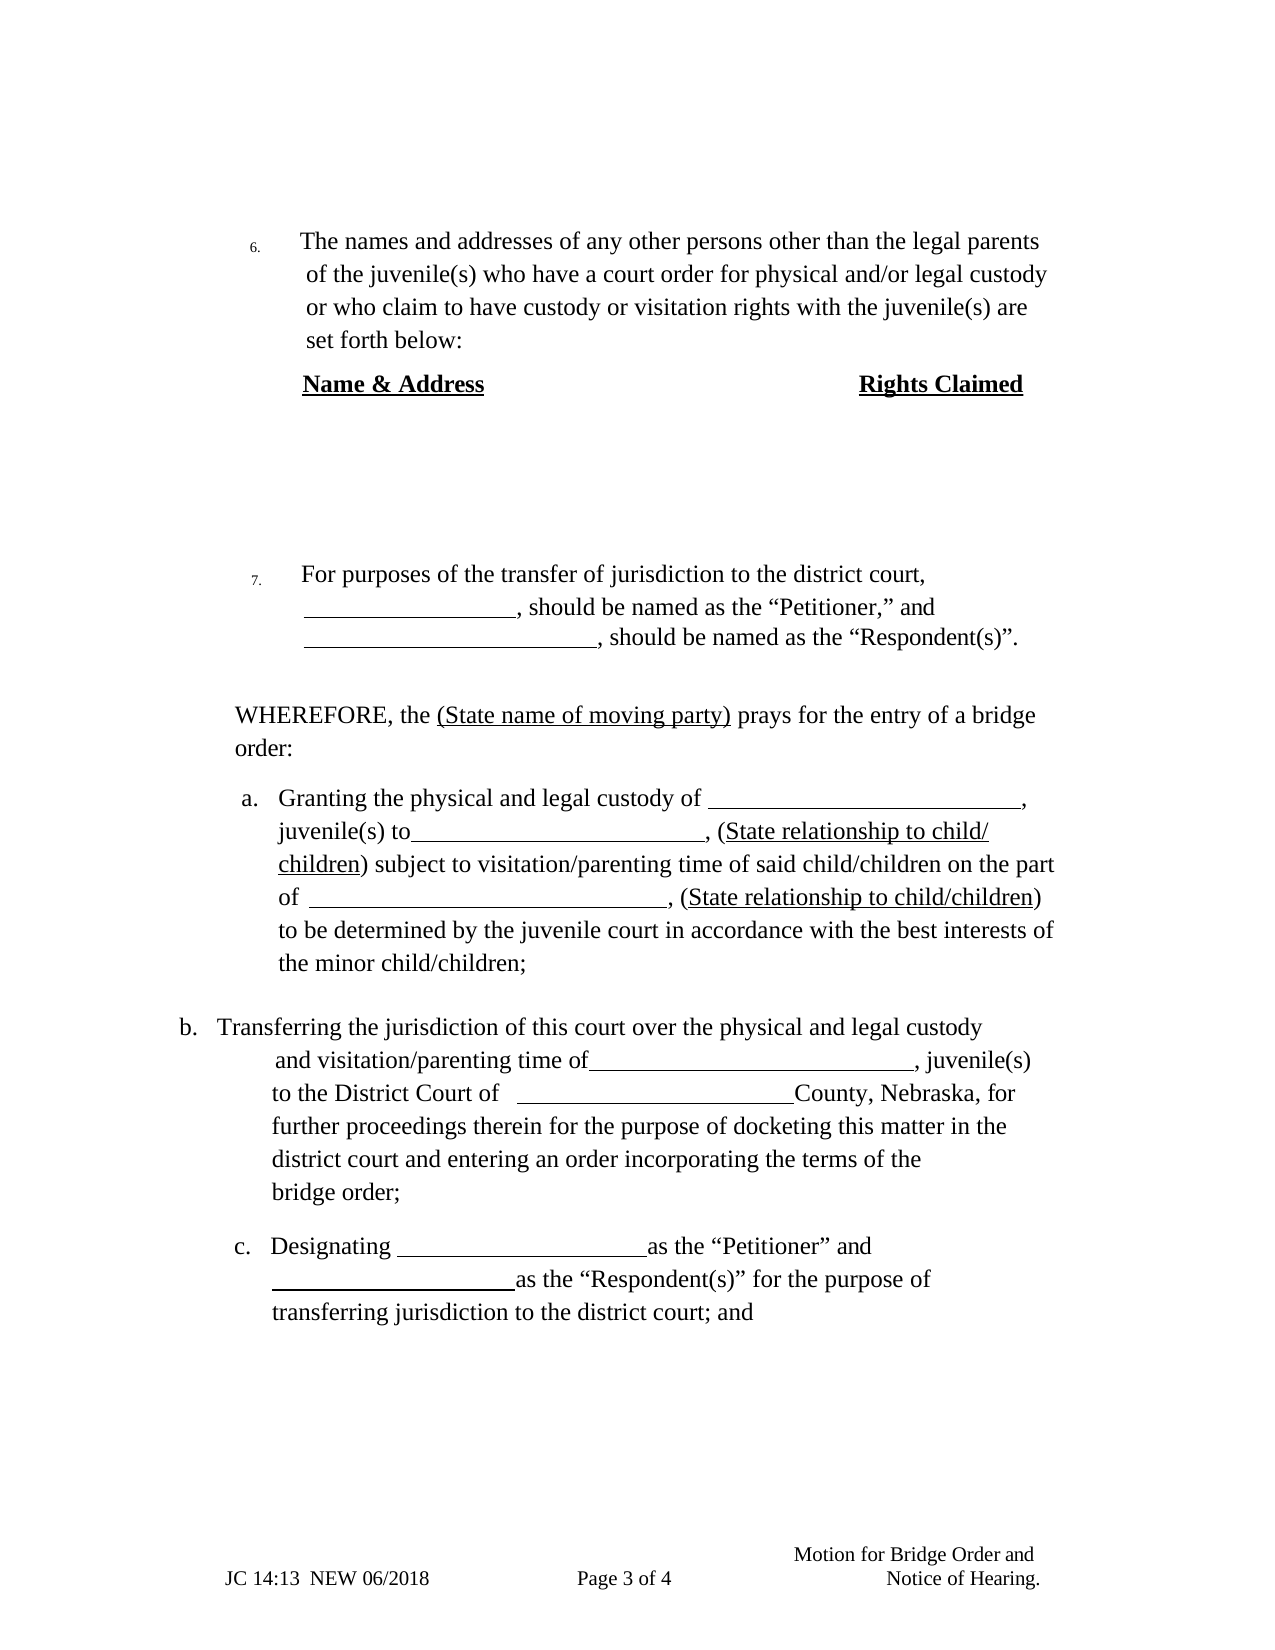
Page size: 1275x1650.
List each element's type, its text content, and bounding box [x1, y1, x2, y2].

text as the “Respondent(s)” for the purpose of transferring jurisdiction to the district court; and [272, 1264, 932, 1326]
list Granting the physical and legal custody of , juvenile(s) to , (State relationship to child/ children) subject to visitation/parenting time of said child/children on the part of , (State relationship to child/children) to be determined by the juvenile court in accordance with the best interests of the minor child/children; [241, 783, 1057, 977]
subtitle Name & Address Rights Claimed [302, 369, 1096, 398]
list The names and addresses of any other persons other than the legal parents of the juvenile(s) who have a court order for physical and/or legal custody or who claim to have custody or visitation rights with the juvenile(s) are set forth below: [249, 226, 1048, 354]
text to the District Court of County, Nebraska, for [272, 1078, 1096, 1107]
text WHEREFORE, the (State name of moving party) prays for the entry of a bridge order: [234, 700, 1043, 761]
text and visitation/parenting time of , juvenile(s) [179, 1045, 1031, 1074]
text bridge order; [272, 1177, 1096, 1206]
text , should be named as the “Respondent(s)”. [303, 622, 1096, 651]
text , should be named as the “Petitioner,” and [303, 592, 1096, 621]
text further proceedings therein for the purpose of docketing this matter in the district court and entering an order incorporating the terms of the [271, 1111, 1070, 1173]
list Designating as the “Petitioner” and [234, 1231, 1096, 1260]
list Transferring the jurisdiction of this court over the physical and legal custody [179, 1012, 1040, 1041]
list For purposes of the transfer of jurisdiction to the district court, [251, 559, 1096, 588]
